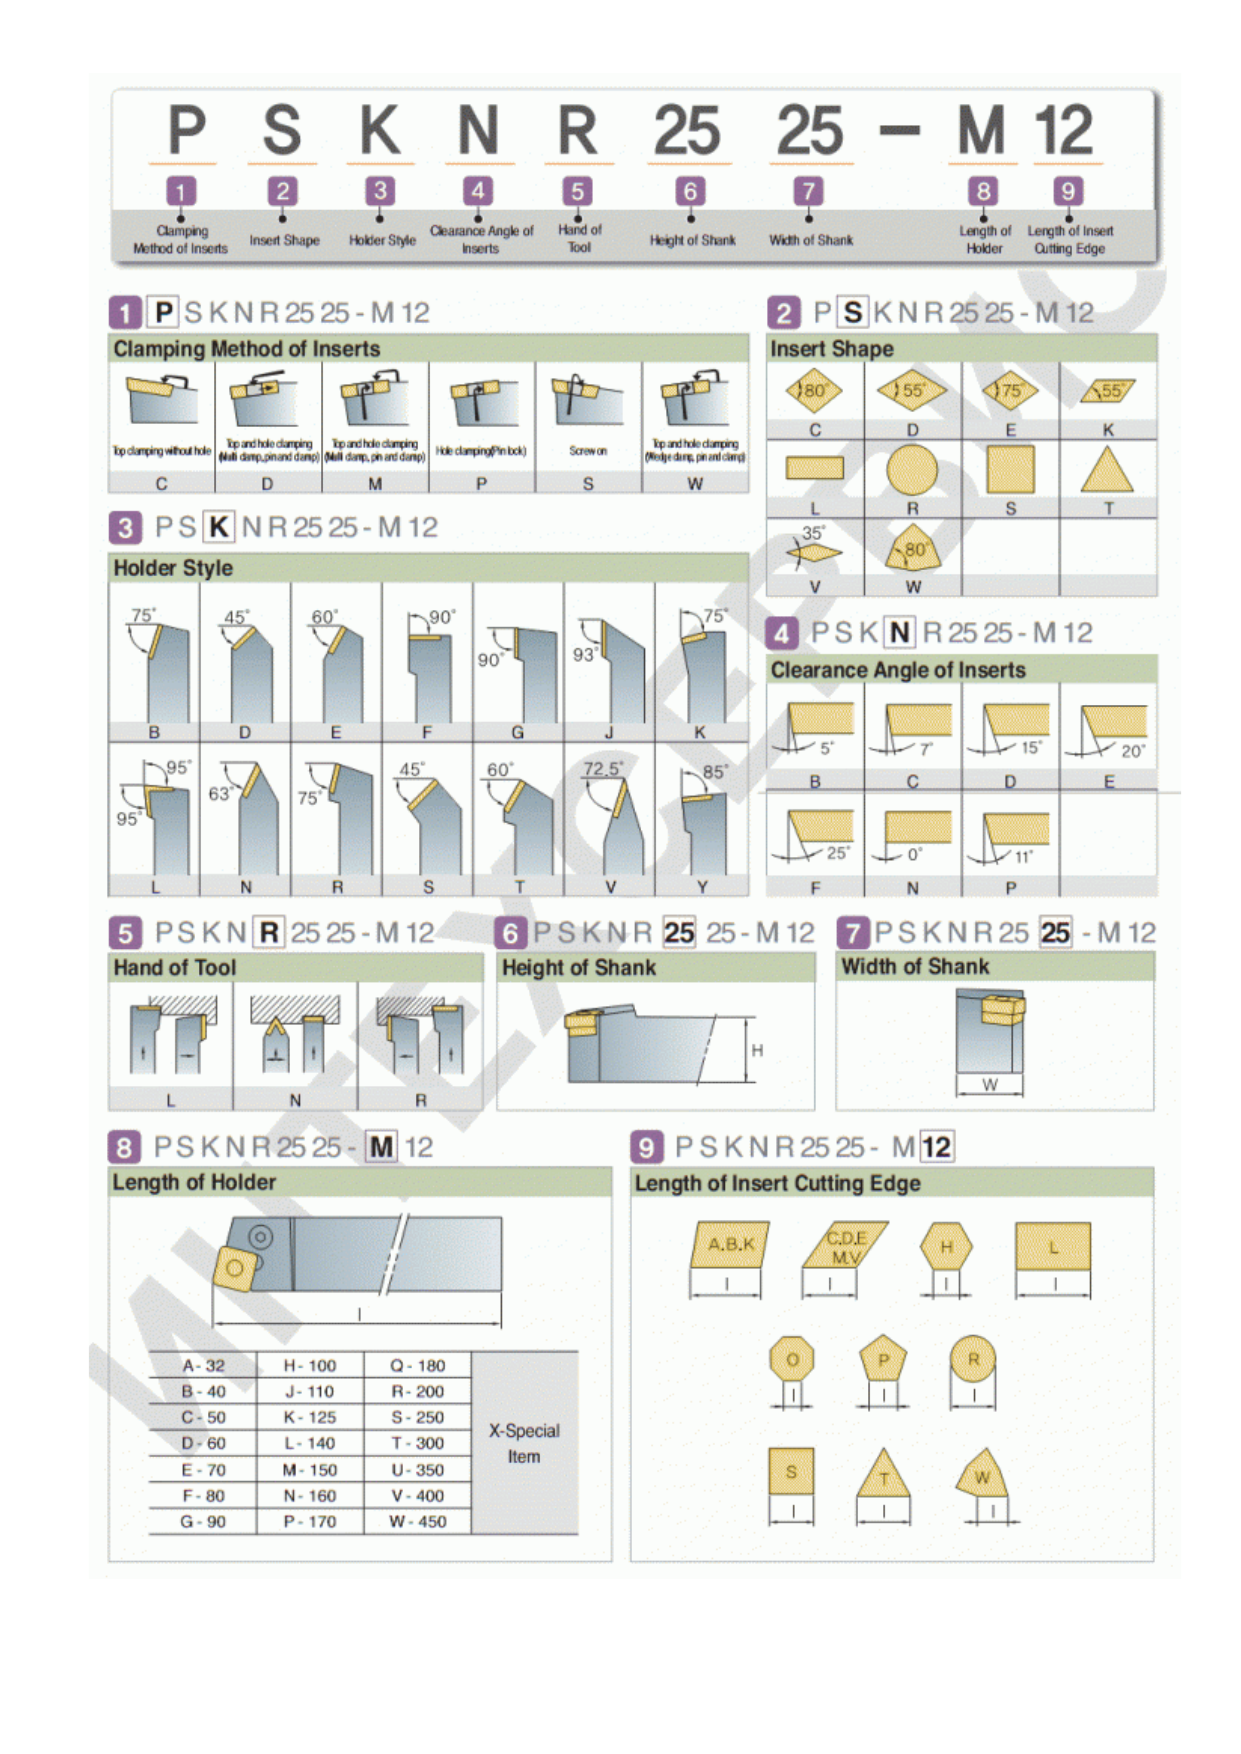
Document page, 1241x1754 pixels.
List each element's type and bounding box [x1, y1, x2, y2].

picture [88, 73, 1182, 1579]
